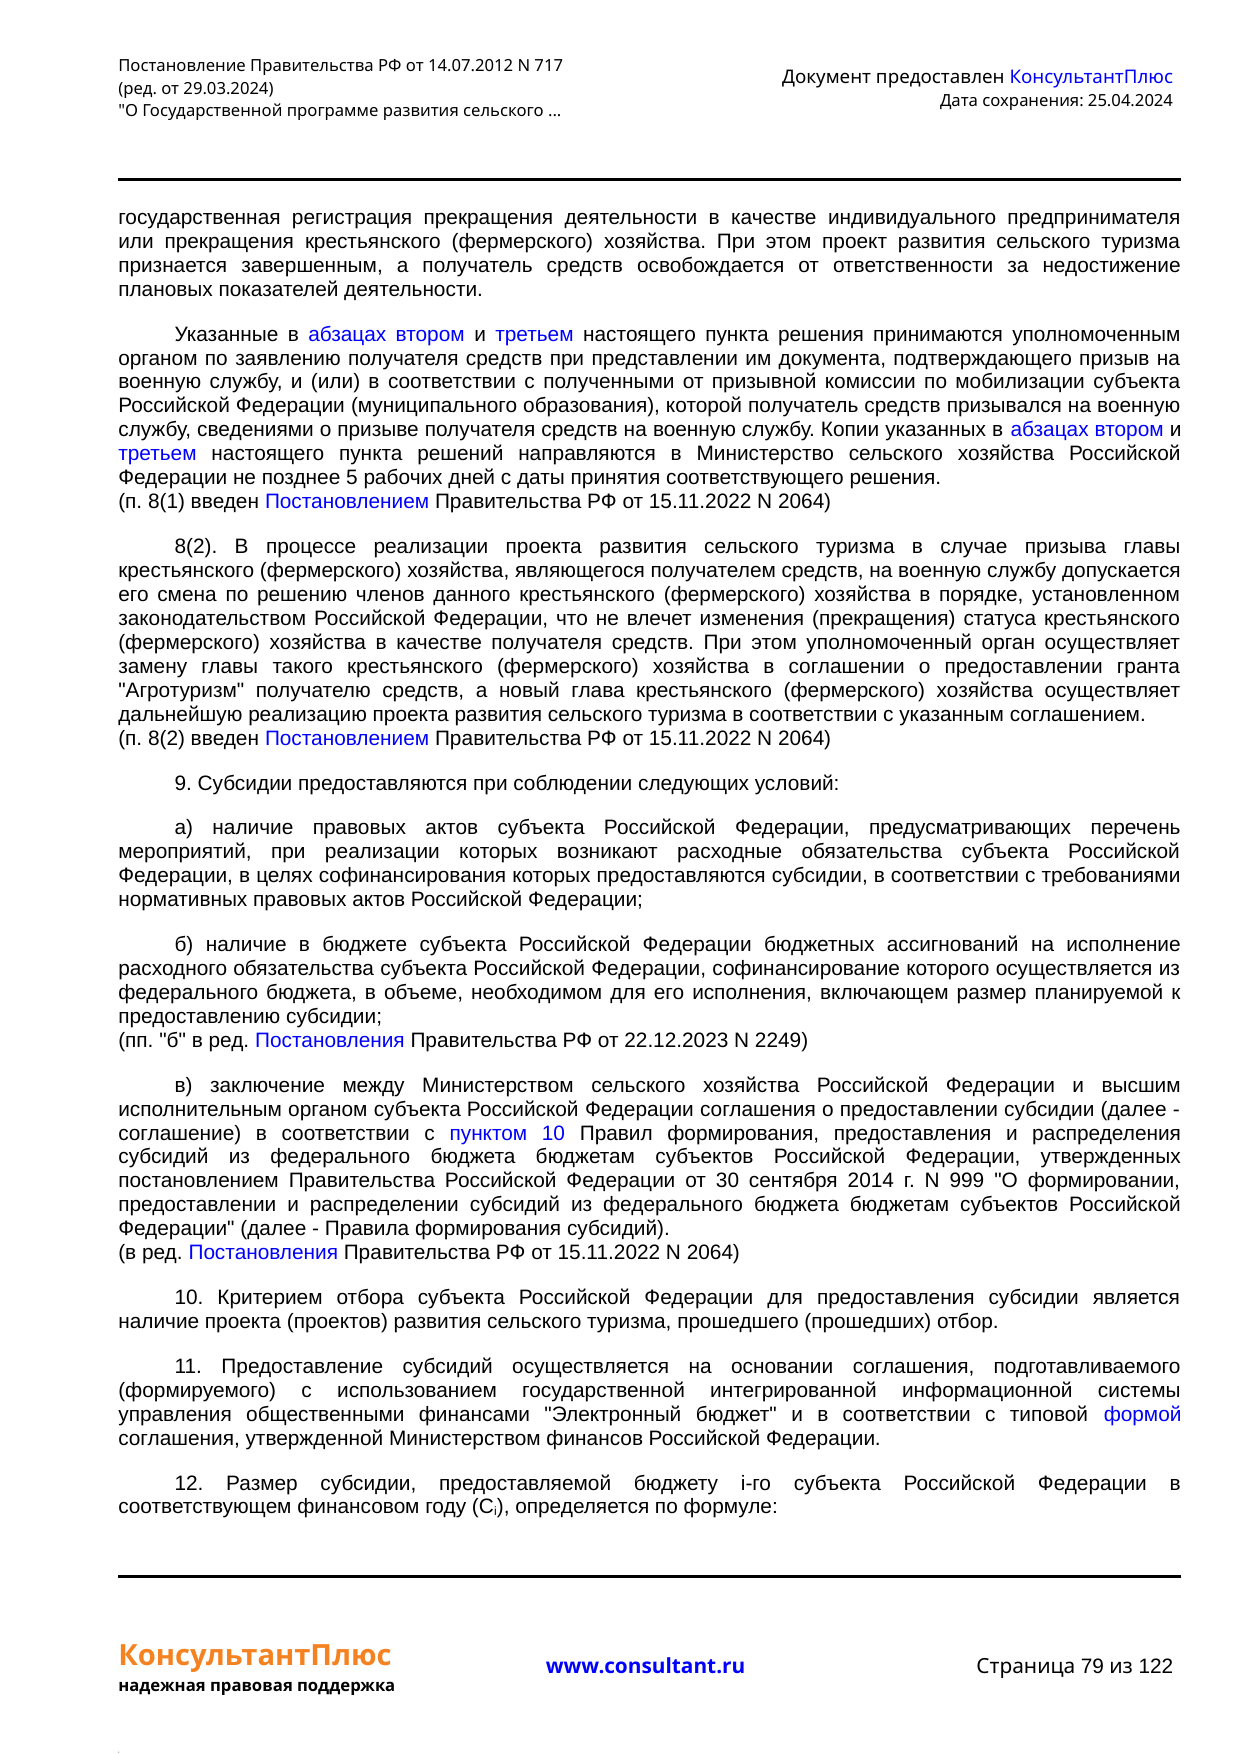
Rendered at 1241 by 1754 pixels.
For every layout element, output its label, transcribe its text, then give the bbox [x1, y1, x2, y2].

text Указанные в абзацах втором и третьем настоящего пункта решения принимаются уполномоченным органом по заявлению получателя средств при представлении им документа, подтверждающего призыв на военную службу, и (или) в соответствии с полученными от призывной комиссии по мобилизации субъекта Российской Федерации (муниципального образования), которой получатель средств призывался на военную службу, сведениями о призыве получателя средств на военную службу. Копии указанных в абзацах втором и третьем настоящего пункта решений направляются в Министерство сельского хозяйства Российской Федерации не позднее 5 рабочих дней с даты принятия соответствующего решения. [118, 321, 1181, 489]
text 10. Критерием отбора субъекта Российской Федерации для предоставления субсидии является наличие проекта (проектов) развития сельского туризма, прошедшего (прошедших) отбор. [118, 1285, 1181, 1333]
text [118, 205, 1181, 301]
text 12. Размер субсидии, предоставляемой бюджету i-го субъекта Российской Федерации в соответствующем финансовом году (Ci), определяется по формуле: [118, 1470, 1181, 1518]
text б) наличие в бюджете субъекта Российской Федерации бюджетных ассигнований на исполнение расходного обязательства субъекта Российской Федерации, софинансирование которого осуществляется из федерального бюджета, в объеме, необходимом для его исполнения, включающем размер планируемой к предоставлению субсидии; [118, 932, 1181, 1028]
text (п. 8(1) введен Постановлением Правительства РФ от 15.11.2022 N 2064) [118, 489, 1181, 513]
text 8(2). В процессе реализации проекта развития сельского туризма в случае призыва главы крестьянского (фермерского) хозяйства, являющегося получателем средств, на военную службу допускается его смена по решению членов данного крестьянского (фермерского) хозяйства в порядке, установленном законодательством Российской Федерации, что не влечет изменения (прекращения) статуса крестьянского (фермерского) хозяйства в качестве получателя средств. При этом уполномоченный орган осуществляет замену главы такого крестьянского (фермерского) хозяйства в соглашении о предоставлении гранта "Агротуризм" получателю средств, а новый глава крестьянского (фермерского) хозяйства осуществляет дальнейшую реализацию проекта развития сельского туризма в соответствии с указанным соглашением. [118, 534, 1181, 726]
text (п. 8(2) введен Постановлением Правительства РФ от 15.11.2022 N 2064) [118, 726, 1181, 749]
text а) наличие правовых актов субъекта Российской Федерации, предусматривающих перечень мероприятий, при реализации которых возникают расходные обязательства субъекта Российской Федерации, в целях софинансирования которых предоставляются субсидии, в соответствии с требованиями нормативных правовых актов Российской Федерации; [118, 815, 1181, 911]
text 11. Предоставление субсидий осуществляется на основании соглашения, подготавливаемого (формируемого) с использованием государственной интегрированной информационной системы управления общественными финансами "Электронный бюджет" и в соответствии с типовой формой соглашения, утвержденной Министерством финансов Российской Федерации. [118, 1354, 1181, 1449]
text (пп. "б" в ред. Постановления Правительства РФ от 22.12.2023 N 2249) [118, 1028, 1181, 1052]
text (в ред. Постановления Правительства РФ от 15.11.2022 N 2064) [118, 1240, 1181, 1264]
text в) заключение между Министерством сельского хозяйства Российской Федерации и высшим исполнительным органом субъекта Российской Федерации соглашения о предоставлении субсидии (далее - соглашение) в соответствии с пунктом 10 Правил формирования, предоставления и распределения субсидий из федерального бюджета бюджетам субъектов Российской Федерации, утвержденных постановлением Правительства Российской Федерации от 30 сентября 2014 г. N 999 "О формировании, предоставлении и распределении субсидий из федерального бюджета бюджетам субъектов Российской Федерации" (далее - Правила формирования субсидий). [118, 1072, 1181, 1240]
text 9. Субсидии предоставляются при соблюдении следующих условий: [118, 770, 1181, 794]
